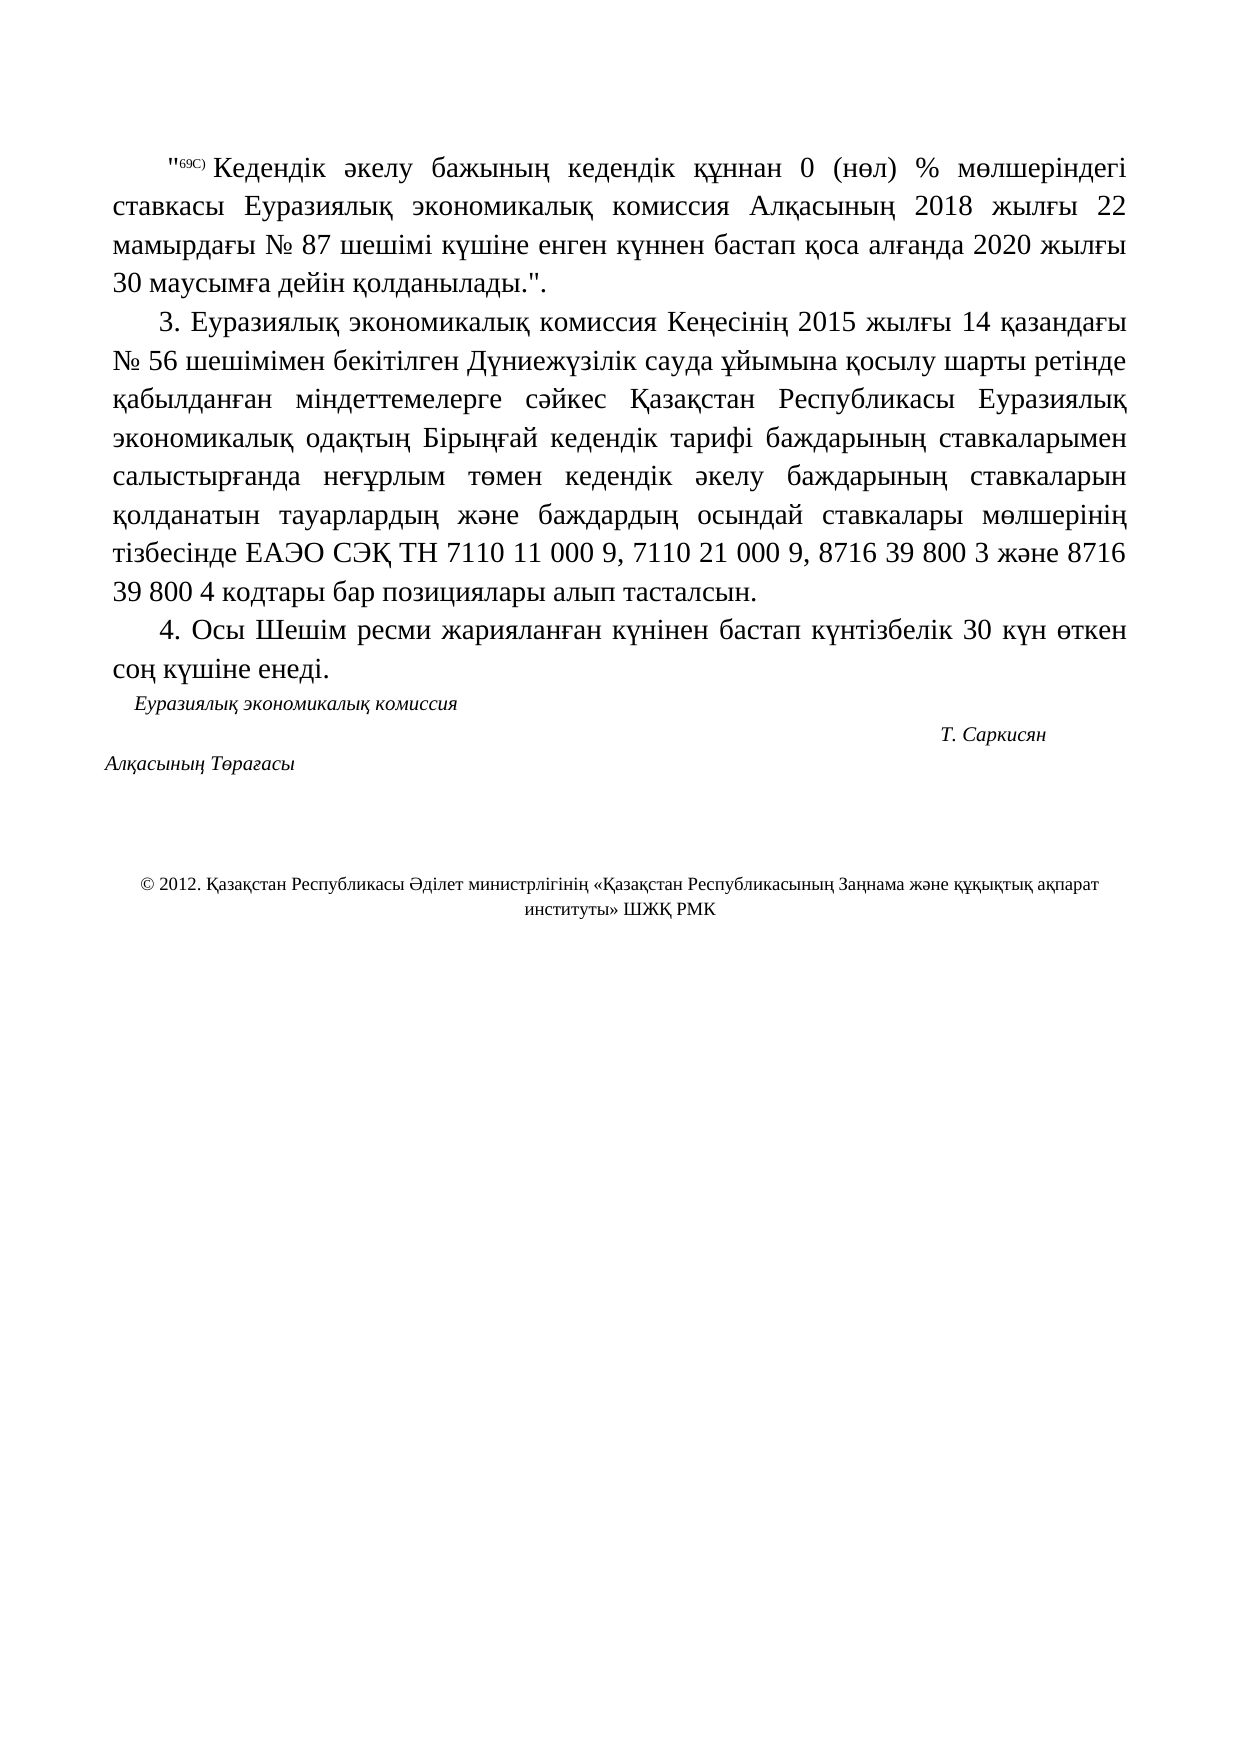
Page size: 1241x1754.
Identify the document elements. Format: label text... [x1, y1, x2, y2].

text "69С) Кедендік әкелу бажының кедендік құннан 0 (нөл) % мөлшеріндегі ставкасы Еуразиялық экономикалық комиссия Алқасының 2018 жылғы 22 мамырдағы № 87 шешімі күшіне енген күннен бастап қоса алғанда 2020 жылғы 30 маусымға дейін қолданылады.". [112, 150, 1128, 299]
text 4. Осы Шешім ресми жарияланған күнінен бастап күнтізбелік 30 күн өткен соң күшіне енеді. [112, 612, 1128, 684]
table_header Т. Саркисян [939, 690, 1240, 783]
text © 2012. Қазақстан Республикасы Әділет министрлігінің «Қазақстан Республикасының Заңнама және құқықтық ақпарат институты» ШЖҚ РМК [112, 873, 1128, 919]
text 3. Еуразиялық экономикалық комиссия Кеңесінің 2015 жылғы 14 қазандағы № 56 шешімімен бекітілген Дүниежүзілік сауда ұйымына қосылу шарты ретінде қабылданған міндеттемелерге сәйкес Қазақстан Республикасы Еуразиялық экономикалық одақтың Бірыңғай кедендік тарифі баждарының ставкаларымен салыстырғанда неғұрлым төмен кедендік әкелу баждарының ставкаларын қолданатын тауарлардың және баждардың осындай ставкалары мөлшерінің тізбесінде ЕАЭО СЭҚ ТН 7110 11 000 9, 7110 21 000 9, 8716 39 800 3 және 8716 39 800 4 кодтары бар позициялары алып тасталсын. [112, 304, 1128, 607]
table_header Еуразиялық экономикалық комиссия Алқасының Төрағасы [101, 690, 939, 783]
